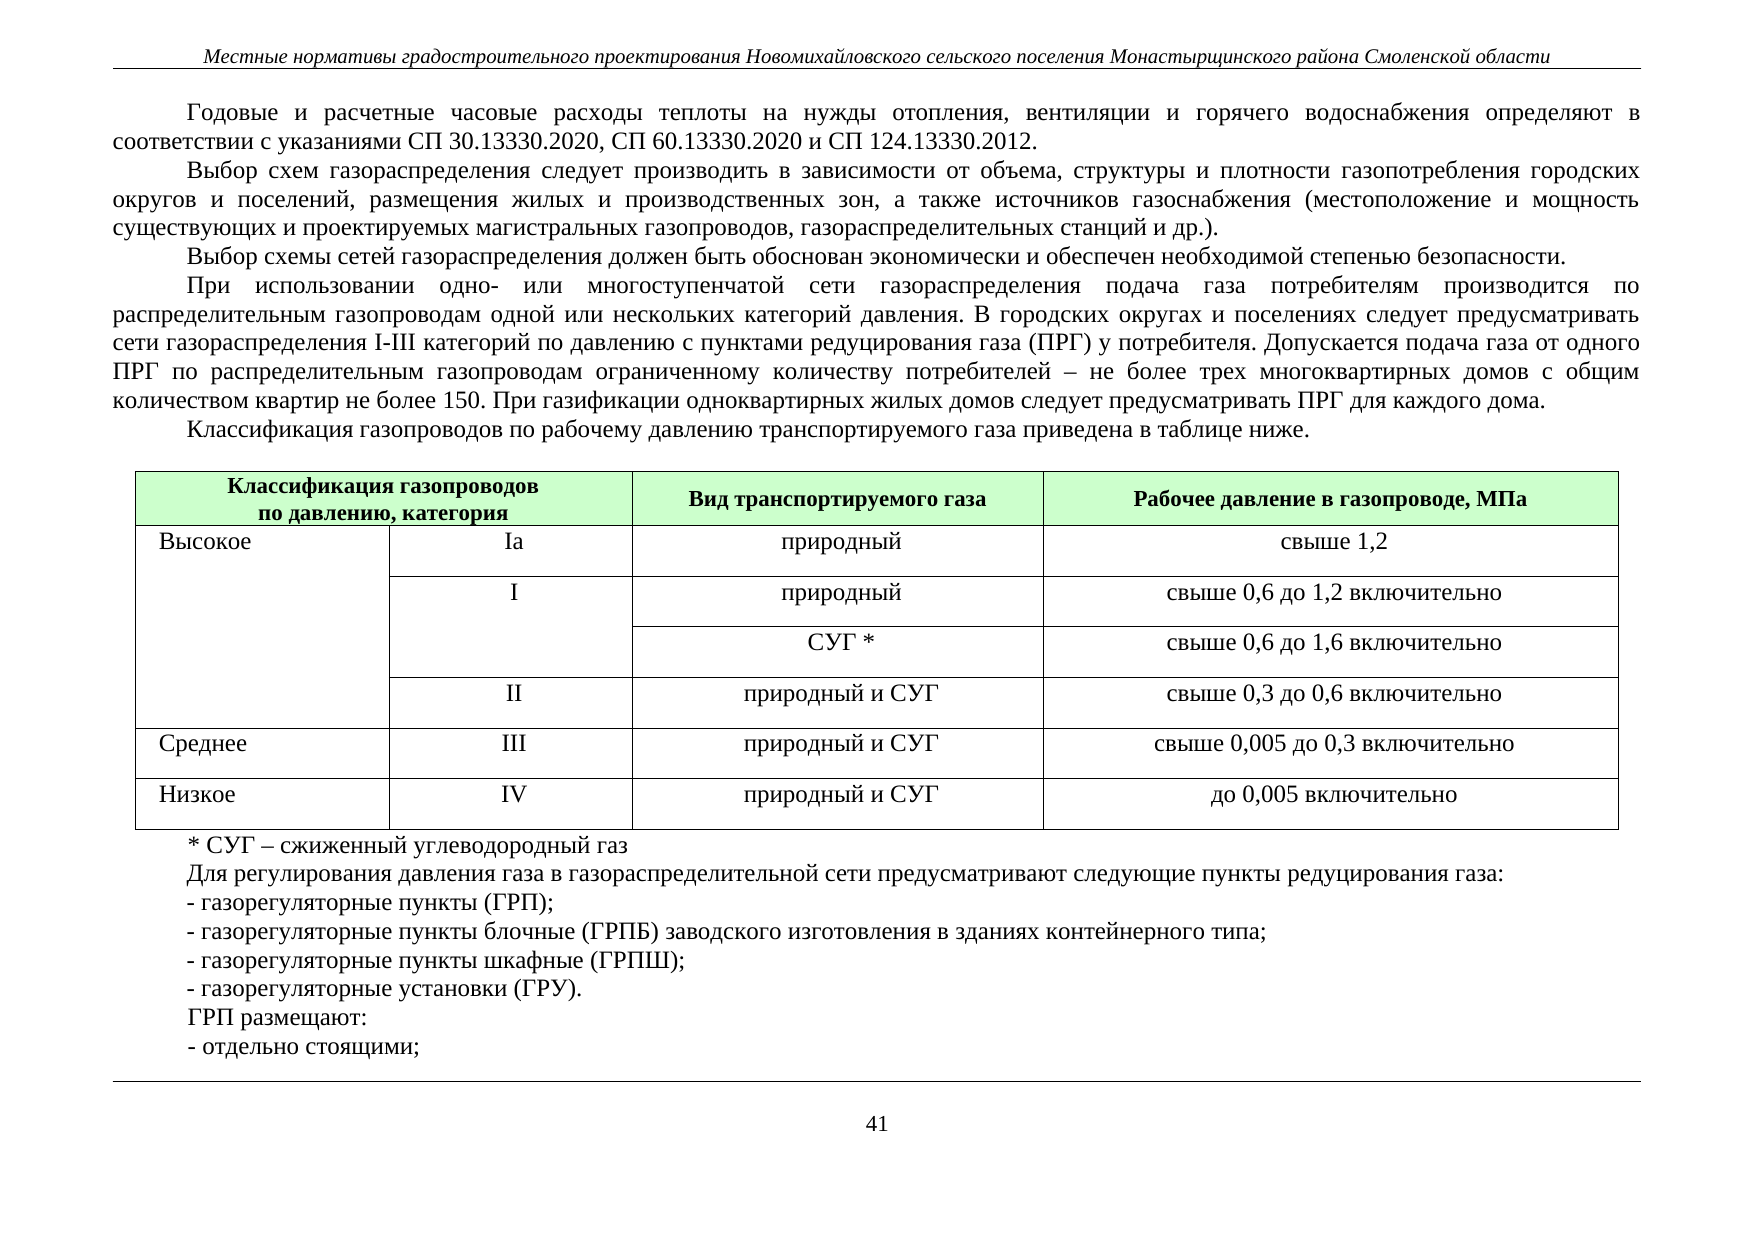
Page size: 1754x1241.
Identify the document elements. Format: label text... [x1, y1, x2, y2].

text Выбор схемы сетей газораспределения должен быть обоснован экономически и обеспечен необходимой степенью безопасности. [112, 241, 1641, 270]
table_cell свыше 0,6 до 1,6 включительно [1044, 627, 1618, 677]
table_cell свыше 0,3 до 0,6 включительно [1044, 678, 1618, 727]
text Для регулирования давления газа в газораспределительной сети предусматривают следующие пункты редуцирования газа: [112, 858, 1641, 887]
table_cell II [390, 678, 632, 727]
table_cell свыше 0,6 до 1,2 включительно [1044, 577, 1618, 626]
text - газорегуляторные пункты (ГРП); [112, 887, 1641, 916]
table_cell до 0,005 включительно [1044, 779, 1618, 829]
table_cell природный и СУГ [633, 678, 1043, 727]
table_cell природный [633, 526, 1043, 576]
table_cell природный и СУГ [633, 729, 1043, 778]
table_cell IV [390, 779, 632, 829]
table_cell свыше 0,005 до 0,3 включительно [1044, 729, 1618, 778]
text ГРП размещают: [112, 1002, 1641, 1031]
table_cell СУГ * [633, 627, 1043, 677]
table_cell Высокое [136, 526, 389, 727]
text Классификация газопроводов по рабочему давлению транспортируемого газа приведена в таблице ниже. [112, 414, 1641, 442]
table_cell Низкое [136, 779, 389, 829]
text - газорегуляторные пункты блочные (ГРПБ) заводского изготовления в зданиях контейнерного типа; [112, 916, 1641, 945]
table_header Классификация газопроводов по давлению, категория [136, 472, 632, 525]
text - газорегуляторные пункты шкафные (ГРПШ); [112, 945, 1641, 973]
table_cell природный и СУГ [633, 779, 1043, 829]
table_cell Среднее [136, 729, 389, 778]
table_cell Iа [390, 526, 632, 576]
table_header Вид транспортируемого газа [633, 472, 1043, 525]
text * СУГ – сжиженный углеводородный газ [112, 830, 1641, 858]
table_cell свыше 1,2 [1044, 526, 1618, 576]
table_cell III [390, 729, 632, 778]
table_header Рабочее давление в газопроводе, МПа [1044, 472, 1618, 525]
table_cell I [390, 577, 632, 677]
text Выбор схем газораспределения следует производить в зависимости от объема, структуры и плотности газопотребления городских округов и поселений, размещения жилых и производственных зон, а также источников газоснабжения (местоположение и мощность существующих и проектируемых магистральных газопроводов, газораспределительных станций и др.). [112, 155, 1641, 241]
text - газорегуляторные установки (ГРУ). [112, 973, 1641, 1002]
text При использовании одно- или многоступенчатой сети газораспределения подача газа потребителям производится по распределительным газопроводам одной или нескольких категорий давления. В городских округах и поселениях следует предусматривать сети газораспределения I-III категорий по давлению с пунктами редуцирования газа (ПРГ) у потребителя. Допускается подача газа от одного ПРГ по распределительным газопроводам ограниченному количеству потребителей – не более трех многоквартирных домов с общим количеством квартир не более 150. При газификации одноквартирных жилых домов следует предусматривать ПРГ для каждого дома. [112, 270, 1641, 414]
table_cell природный [633, 577, 1043, 626]
text Годовые и расчетные часовые расходы теплоты на нужды отопления, вентиляции и горячего водоснабжения определяют в соответствии с указаниями СП 30.13330.2020, СП 60.13330.2020 и СП 124.13330.2012. [112, 97, 1641, 155]
text - отдельно стоящими; [112, 1031, 1641, 1060]
